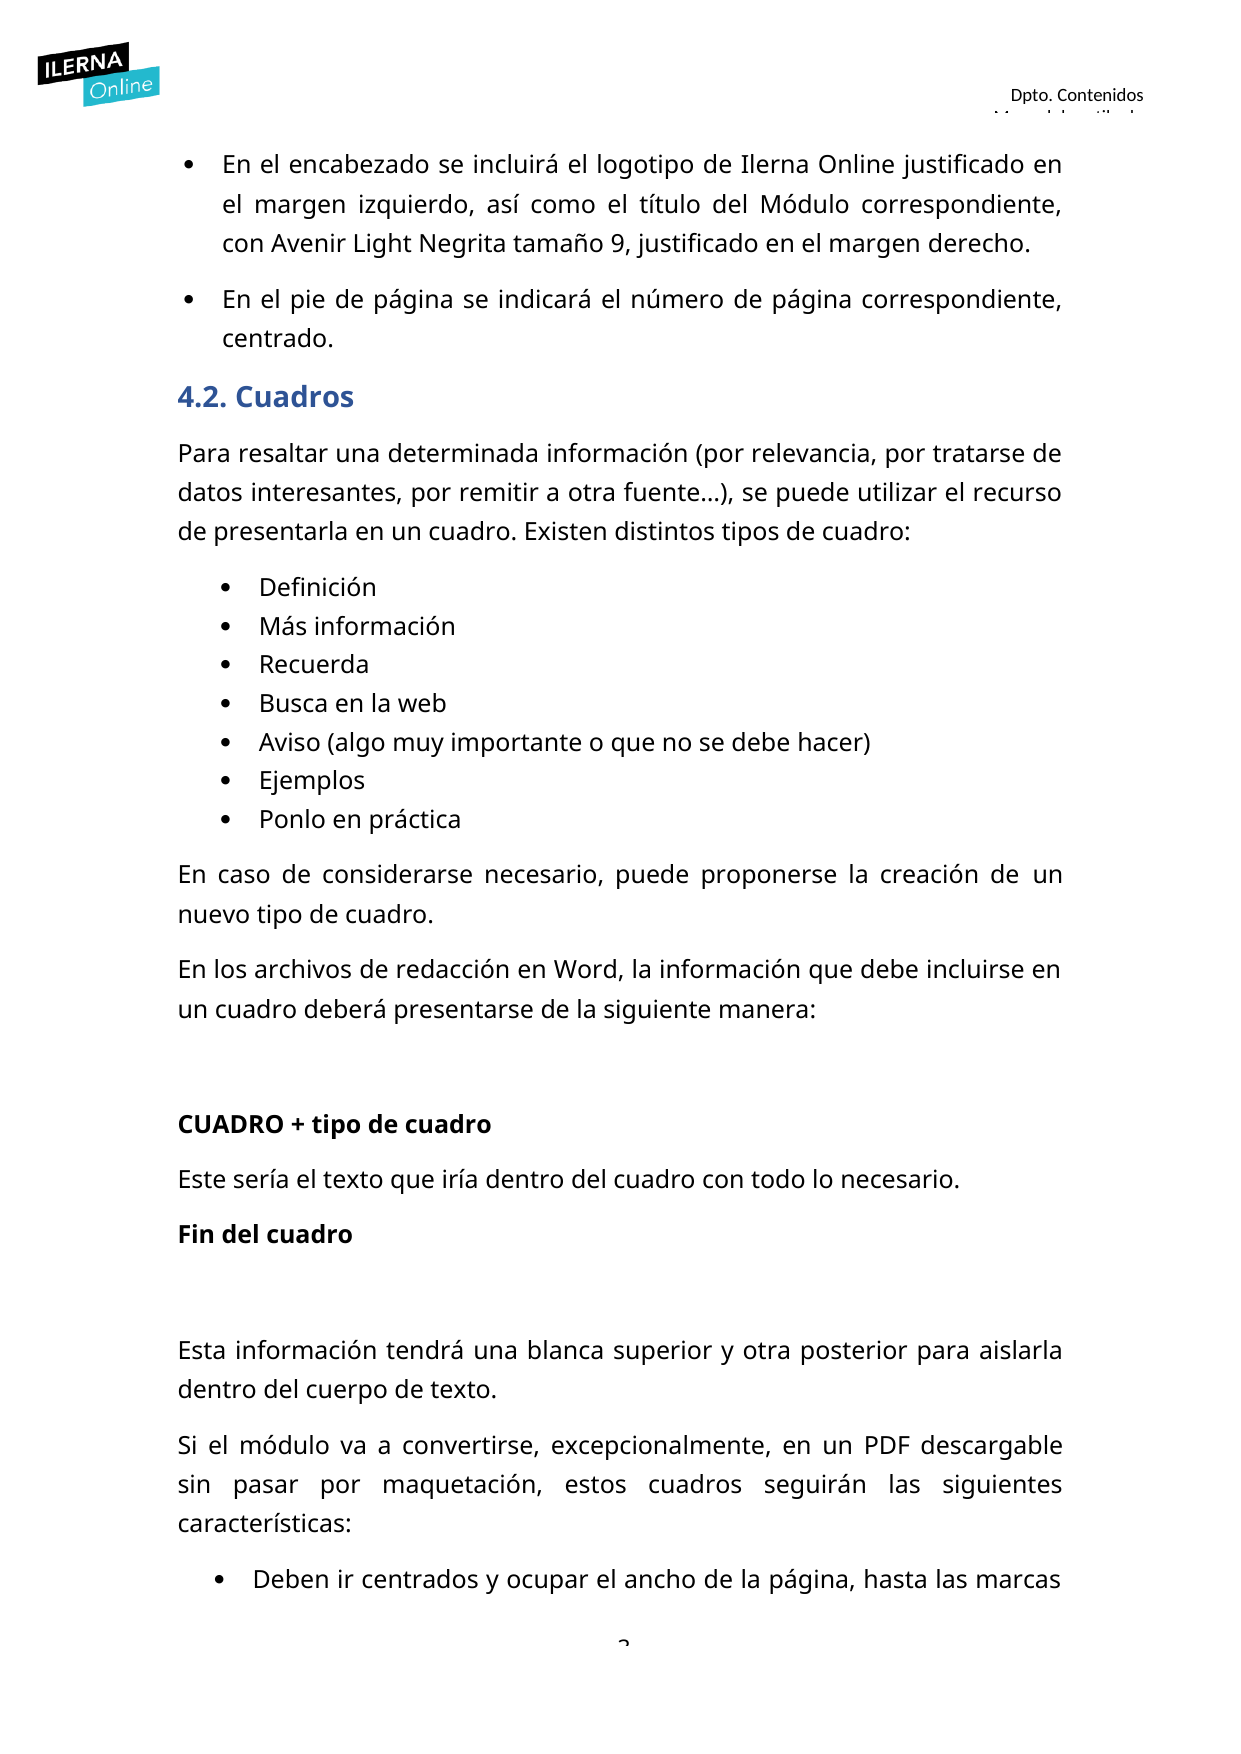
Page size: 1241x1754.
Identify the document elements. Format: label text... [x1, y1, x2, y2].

list Busca en la web [221, 686, 1076, 720]
text Si el módulo va a convertirse, excepcionalmente, en un PDF descargable sin pasar por maquetación, estos cuadros seguirán las siguientes características: [177, 1427, 1063, 1540]
subtitle Cuadros [177, 376, 1076, 416]
list Recuerda [221, 647, 1076, 681]
list En el encabezado se incluirá el logotipo de Ilerna Online justificado en el margen izquierdo, así como el título del Módulo correspondiente, con Avenir Light Negrita tamaño 9, justificado en el margen derecho. [184, 147, 1063, 259]
list En el pie de página se indicará el número de página correspondiente, centrado. [184, 281, 1063, 354]
list Aviso (algo muy importante o que no se debe hacer) [221, 724, 1076, 758]
list Ponlo en práctica [221, 802, 1076, 836]
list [215, 1562, 1063, 1596]
list Más información [221, 608, 1076, 642]
text En caso de considerarse necesario, puede proponerse la creación de un nuevo tipo de cuadro. [177, 857, 1063, 930]
subtitle CUADRO + tipo de cuadro [177, 1107, 1076, 1141]
text En los archivos de redacción en Word, la información que debe incluirse en un cuadro deberá presentarse de la siguiente manera: [177, 952, 1063, 1025]
text Este sería el texto que iría dentro del cuadro con todo lo necesario. [177, 1162, 1076, 1196]
text Para resaltar una determinada información (por relevancia, por tratarse de datos interesantes, por remitir a otra fuente…), se puede utilizar el recurso de presentarla en un cuadro. Existen distintos tipos de cuadro: [177, 436, 1063, 548]
list Definición [221, 570, 1076, 604]
picture [37, 41, 160, 107]
subtitle Fin del cuadro [177, 1217, 1076, 1251]
list Ejemplos [221, 763, 1076, 797]
text Esta información tendrá una blanca superior y otra posterior para aislarla dentro del cuerpo de texto. [177, 1333, 1064, 1406]
